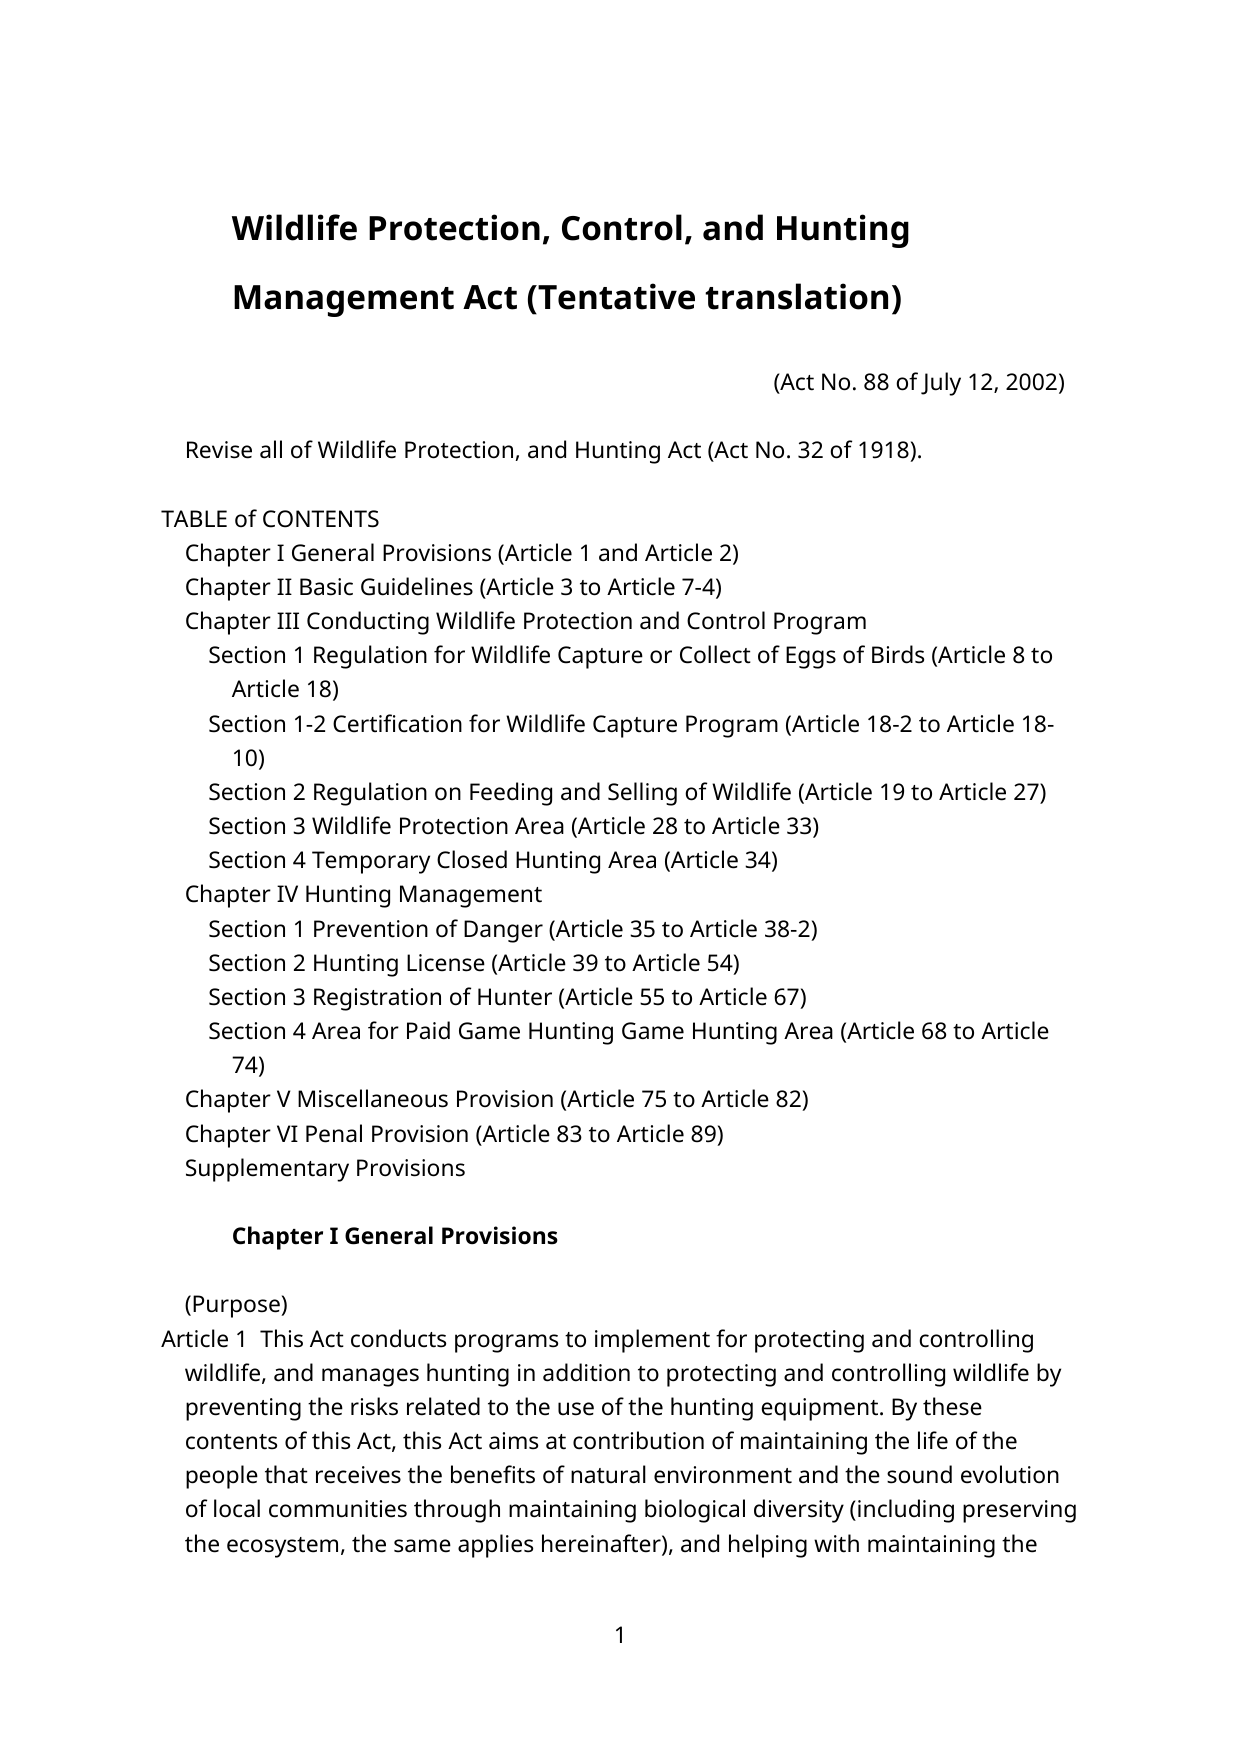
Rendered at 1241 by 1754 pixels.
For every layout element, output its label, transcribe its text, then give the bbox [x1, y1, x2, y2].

text (Act No. 88 of July 12, 2002) [161, 364, 1079, 399]
text Section 2 Hunting License (Article 39 to Article 54) [207, 945, 1079, 979]
text Wildlife Protection, Control, and Hunting Management Act (Tentative translation) [230, 194, 1079, 330]
text Chapter V Miscellaneous Provision (Article 75 to Article 82) [184, 1082, 1079, 1116]
text Chapter I General Provisions (Article 1 and Article 2) [184, 535, 1079, 569]
text Chapter II Basic Guidelines (Article 3 to Article 7-4) [184, 569, 1079, 604]
text Section 3 Wildlife Protection Area (Article 28 to Article 33) [207, 809, 1079, 843]
text Section 2 Regulation on Feeding and Selling of Wildlife (Article 19 to Article 27) [207, 774, 1079, 809]
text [161, 1321, 1079, 1560]
text Chapter I General Provisions [230, 1219, 1079, 1253]
text Section 4 Area for Paid Game Hunting Game Hunting Area (Article 68 to Article 74) [207, 1014, 1079, 1082]
text Section 1 Regulation for Wildlife Capture or Collect of Eggs of Birds (Article 8 to Article 18) [207, 638, 1079, 706]
text Chapter IV Hunting Management [184, 877, 1079, 911]
text Section 1 Prevention of Danger (Article 35 to Article 38-2) [207, 911, 1079, 945]
text Chapter III Conducting Wildlife Protection and Control Program [184, 604, 1079, 638]
text Section 3 Registration of Hunter (Article 55 to Article 67) [207, 979, 1079, 1014]
text (Purpose) [184, 1287, 1079, 1321]
text Chapter VI Penal Provision (Article 83 to Article 89) [184, 1116, 1079, 1150]
text TABLE of CONTENTS [161, 501, 1079, 535]
text Supplementary Provisions [184, 1150, 1079, 1184]
text Revise all of Wildlife Protection, and Hunting Act (Act No. 32 of 1918). [161, 433, 1079, 467]
text Section 4 Temporary Closed Hunting Area (Article 34) [207, 843, 1079, 877]
text Section 1-2 Certification for Wildlife Capture Program (Article 18-2 to Article 18-10) [207, 706, 1079, 774]
